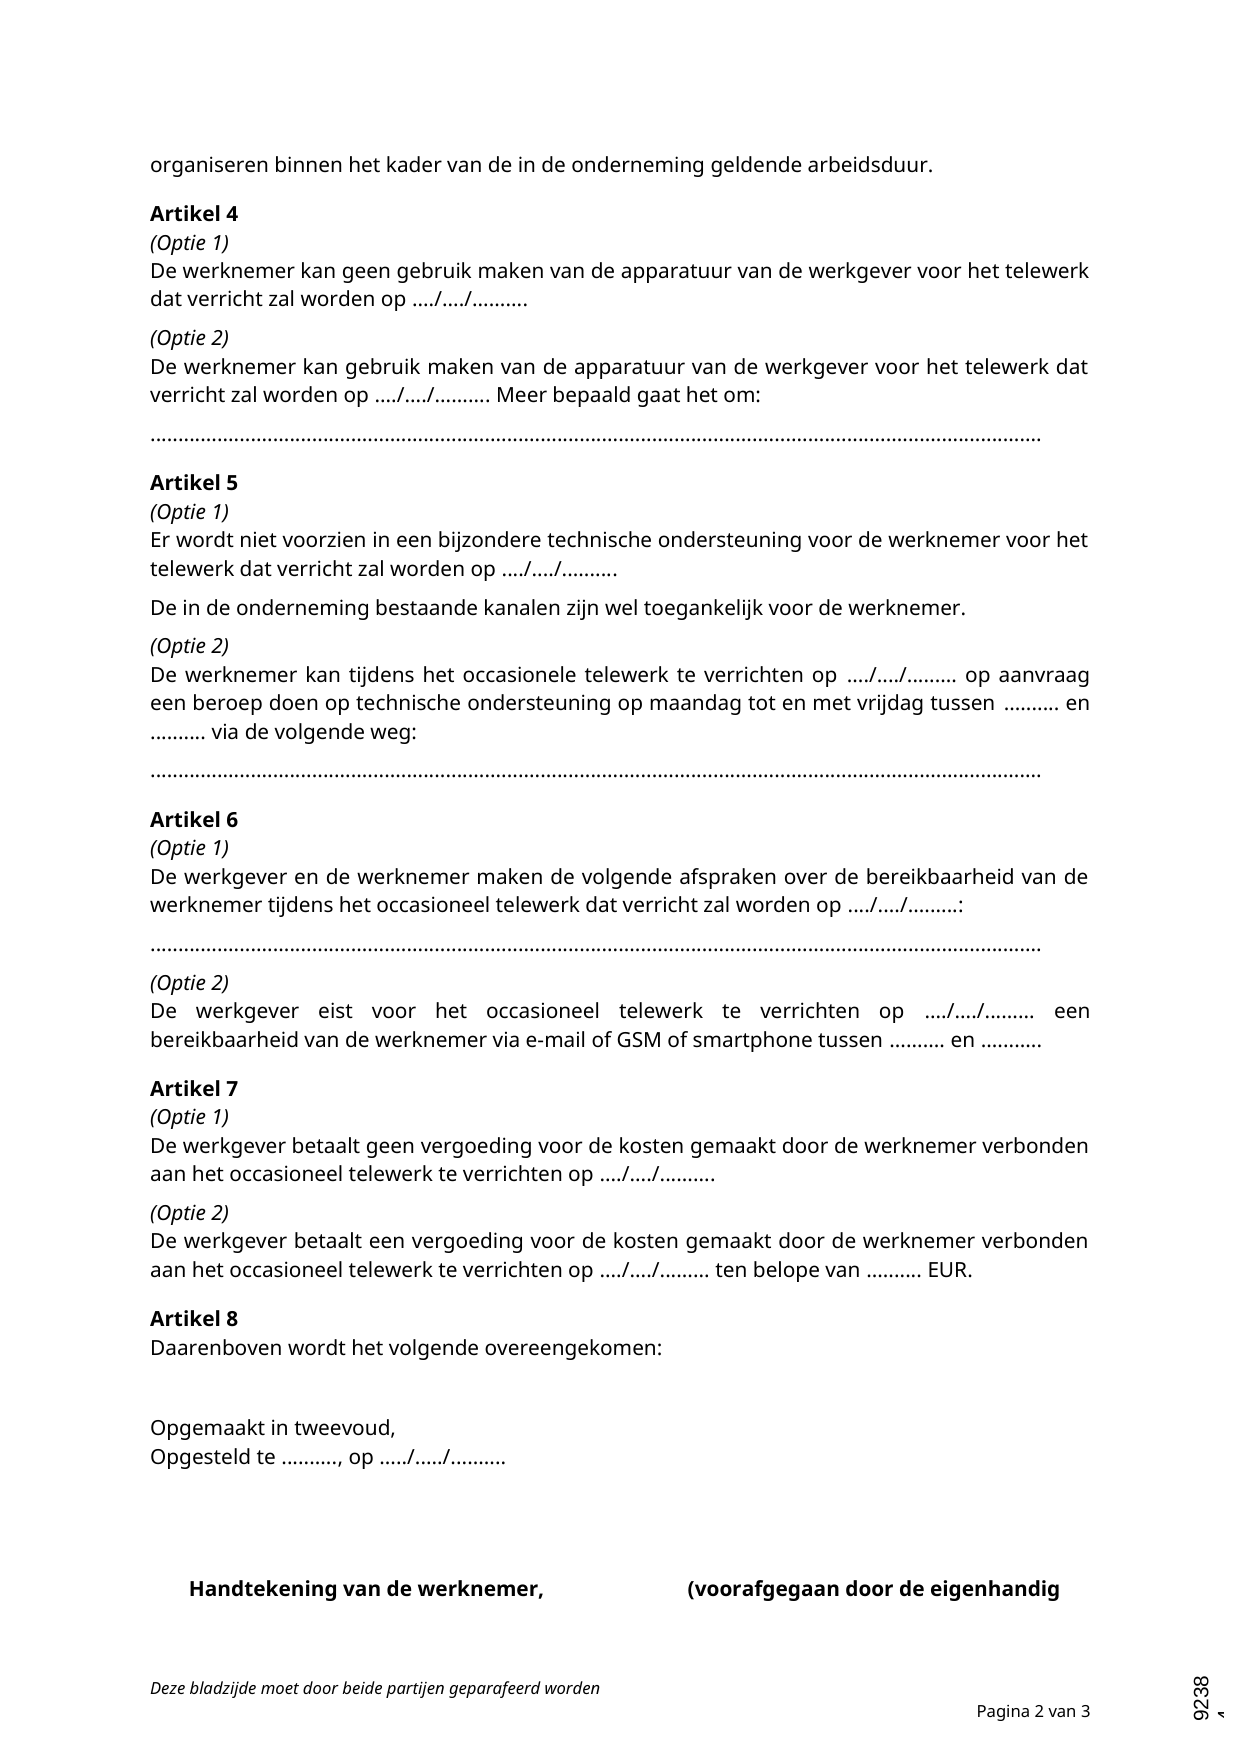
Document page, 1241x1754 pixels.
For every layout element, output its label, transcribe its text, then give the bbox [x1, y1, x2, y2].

text De werkgever betaalt een vergoeding voor de kosten gemaakt door de werknemer verbonden aan het occasioneel telewerk te verrichten op ten belope van EUR. [150, 1227, 1090, 1283]
text De in de onderneming bestaande kanalen zijn wel toegankelijk voor de werknemer. [150, 593, 1090, 621]
text De werkgever eist voor het occasioneel telewerk te verrichten op een bereikbaarheid van de werknemer via e-mail of GSM of smartphone tussen en . [150, 996, 1090, 1053]
text (Optie 1) [150, 1102, 1090, 1131]
text Daarenboven wordt het volgende overeengekomen: [150, 1333, 1090, 1361]
text (Optie 2) [150, 1198, 1090, 1227]
text De werknemer kan geen gebruik maken van de apparatuur van de werkgever voor het telewerk dat verricht zal worden op . [150, 256, 1090, 313]
text De werknemer kan gebruik maken van de apparatuur van de werkgever voor het telewerk dat verricht zal worden op . Meer bepaald gaat het om: [150, 352, 1090, 409]
text Opgemaakt in tweevoud, Opgesteld te , op [150, 1413, 1090, 1470]
text Er wordt niet voorzien in een bijzondere technische ondersteuning voor de werknemer voor het telewerk dat verricht zal worden op . [150, 525, 1090, 582]
text De werkgever en de werknemer maken de volgende afspraken over de bereikbaarheid van de werknemer tijdens het occasioneel telewerk dat verricht zal worden op : [150, 862, 1090, 919]
text De werknemer kan tijdens het occasionele telewerk te verrichten op op aanvraag een beroep doen op technische ondersteuning op maandag tot en met vrijdag tussen en via de volgende weg: [150, 660, 1090, 745]
text (Optie 1) [150, 497, 1090, 525]
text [150, 150, 1090, 178]
text De werkgever betaalt geen vergoeding voor de kosten gemaakt door de werknemer verbonden aan het occasioneel telewerk te verrichten op . [150, 1131, 1090, 1188]
text (Optie 1) [150, 228, 1090, 256]
text (Optie 1) [150, 833, 1090, 862]
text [150, 1574, 583, 1603]
text (Optie 2) [150, 968, 1090, 996]
text (Optie 2) [150, 323, 1090, 352]
text (Optie 2) [150, 631, 1090, 660]
